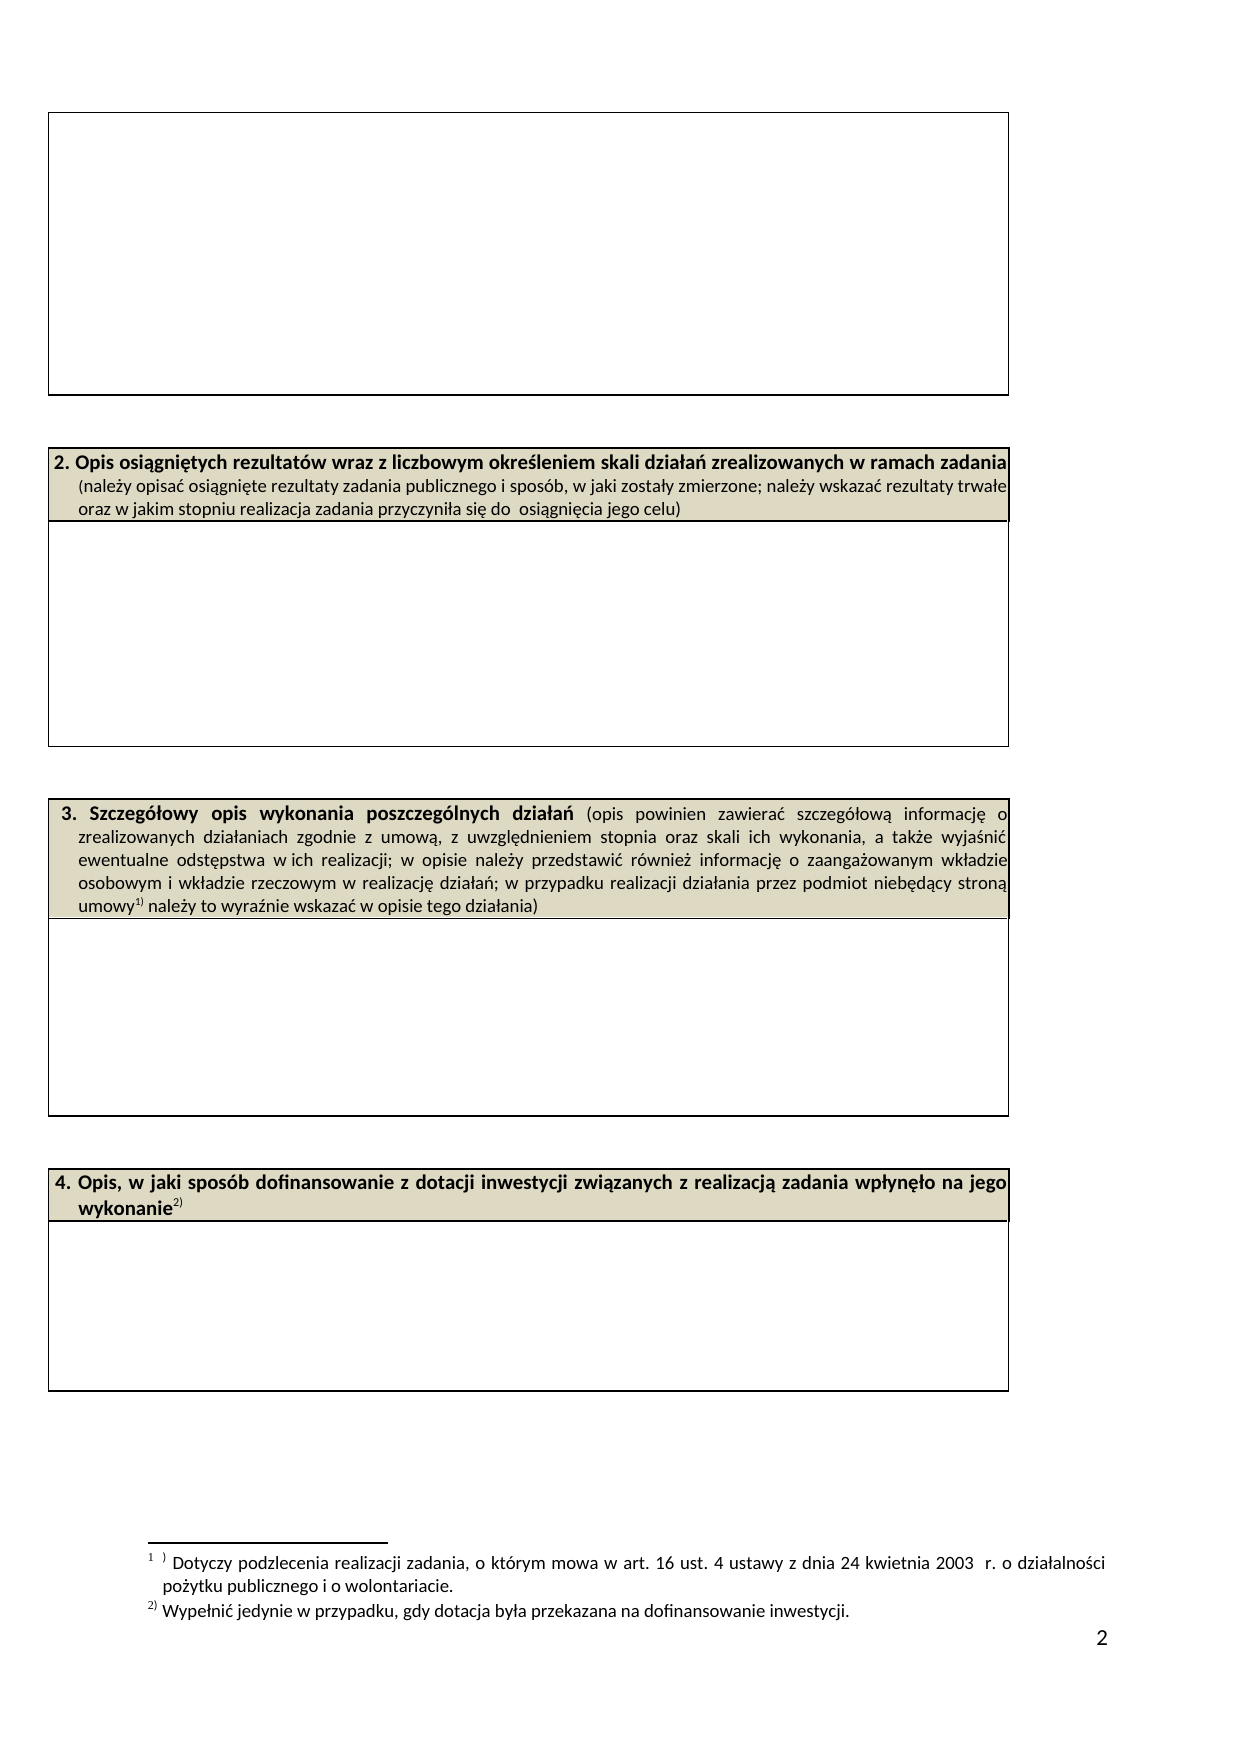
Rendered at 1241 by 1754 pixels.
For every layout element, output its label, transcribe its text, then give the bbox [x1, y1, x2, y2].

table_header 3. Szczegółowy opis wykonania poszczególnych działań (opis powinien zawierać szczegółową informację o zrealizowanych działaniach zgodnie z umową, z uwzględnieniem stopnia oraz skali ich wykonania, a także wyjaśnić ewentualne odstępstwa w ich realizacji; w opisie należy przedstawić również informację o zaangażowanym wkładzie osobowym i wkładzie rzeczowym w realizację działań; w przypadku realizacji działania przez podmiot niebędący stroną umowy) należy to wyraźnie wskazać w opisie tego działania) [49, 800, 1008, 917]
table_cell [49, 1220, 1008, 1390]
table_cell [49, 520, 1008, 746]
table_header 2. Opis osiągniętych rezultatów wraz z liczbowym określeniem skali działań zrealizowanych w ramach zadania (należy opisać osiągnięte rezultaty zadania publicznego i sposób, w jaki zostały zmierzone; należy wskazać rezultaty trwałe oraz w jakim stopniu realizacja zadania przyczyniła się do osiągnięcia jego celu) [49, 449, 1008, 520]
table_cell [49, 113, 1008, 394]
table_cell [49, 918, 1008, 1115]
table_header 4. Opis, w jaki sposób dofinansowanie z dotacji inwestycji związanych z realizacją zadania wpłynęło na jego wykonanie) [49, 1170, 1008, 1220]
